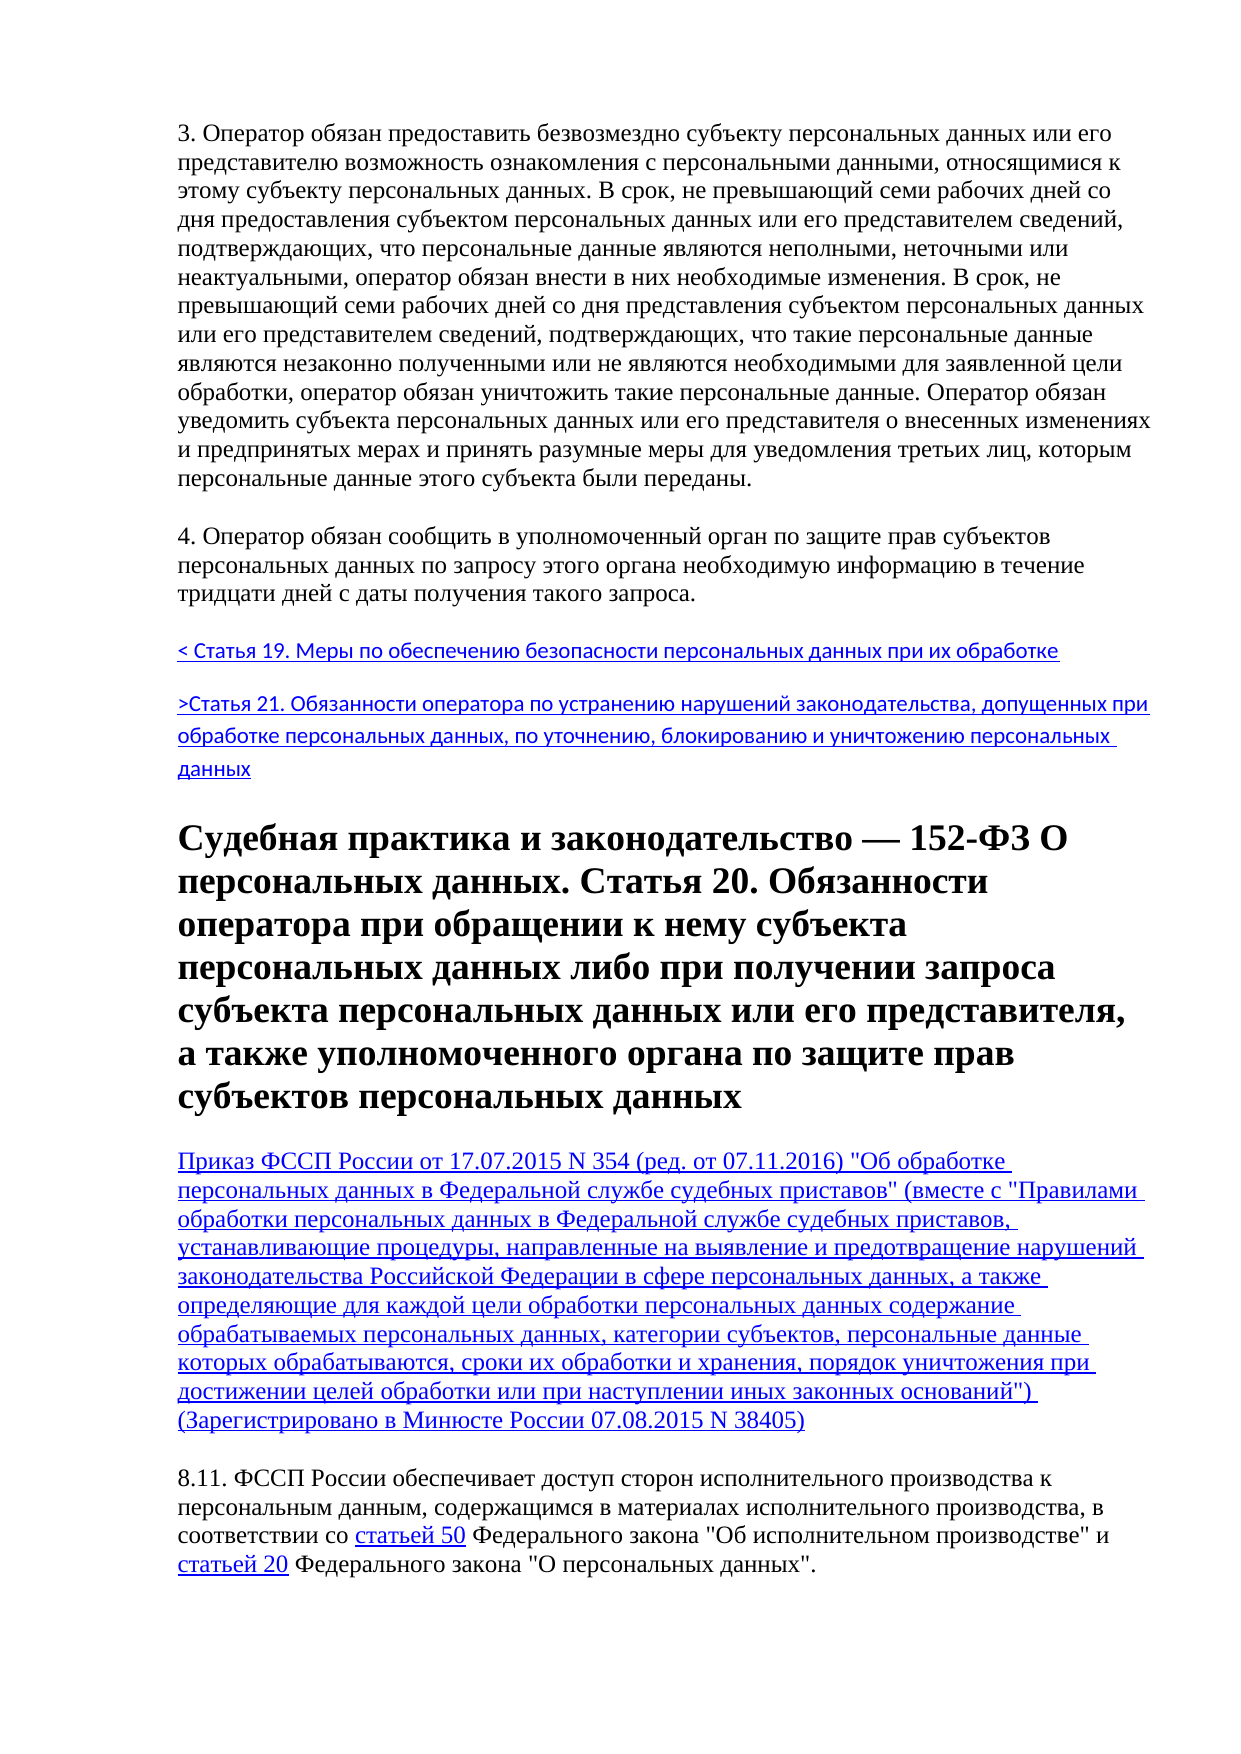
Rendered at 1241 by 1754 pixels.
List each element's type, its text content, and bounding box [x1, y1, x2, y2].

text < Статья 19. Меры по обеспечению безопасности персональных данных при их обработке [177, 636, 1152, 664]
text 4. Оператор обязан сообщить в уполномоченный орган по защите прав субъектов персональных данных по запросу этого органа необходимую информацию в течение тридцати дней с даты получения такого запроса. [177, 521, 1152, 607]
text 3. Оператор обязан предоставить безвозмездно субъекту персональных данных или его представителю возможность ознакомления с персональными данными, относящимися к этому субъекту персональных данных. В срок, не превышающий семи рабочих дней со дня предоставления субъектом персональных данных или его представителем сведений, подтверждающих, что персональные данные являются неполными, неточными или неактуальными, оператор обязан внести в них необходимые изменения. В срок, не превышающий семи рабочих дней со дня представления субъектом персональных данных или его представителем сведений, подтверждающих, что такие персональные данные являются незаконно полученными или не являются необходимыми для заявленной цели обработки, оператор обязан уничтожить такие персональные данные. Оператор обязан уведомить субъекта персональных данных или его представителя о внесенных изменениях и предпринятых мерах и принять разумные меры для уведомления третьих лиц, которым персональные данные этого субъекта были переданы. [177, 118, 1152, 492]
subtitle Судебная практика и законодательство — 152-ФЗ О персональных данных. Статья 20. Обязанности оператора при обращении к нему субъекта персональных данных либо при получении запроса субъекта персональных данных или его представителя, а также уполномоченного органа по защите прав субъектов персональных данных [177, 815, 1152, 1117]
text Приказ ФССП России от 17.07.2015 N 354 (ред. от 07.11.2016) "Об обработке персональных данных в Федеральной службе судебных приставов" (вместе с "Правилами обработки персональных данных в Федеральной службе судебных приставов, устанавливающие процедуры, направленные на выявление и предотвращение нарушений законодательства Российской Федерации в сфере персональных данных, а также определяющие для каждой цели обработки персональных данных содержание обрабатываемых персональных данных, категории субъектов, персональные данные которых обрабатываются, сроки их обработки и хранения, порядок уничтожения при достижении целей обработки или при наступлении иных законных оснований") (Зарегистрировано в Минюсте России 07.08.2015 N 38405) [177, 1146, 1152, 1434]
text 8.11. ФССП России обеспечивает доступ сторон исполнительного производства к персональным данным, содержащимся в материалах исполнительного производства, в соответствии со статьей 50 Федерального закона "Об исполнительном производстве" и статьей 20 Федерального закона "О персональных данных". [177, 1463, 1152, 1578]
text >Статья 21. Обязанности оператора по устранению нарушений законодательства, допущенных при обработке персональных данных, по уточнению, блокированию и уничтожению персональных данных [177, 689, 1152, 782]
